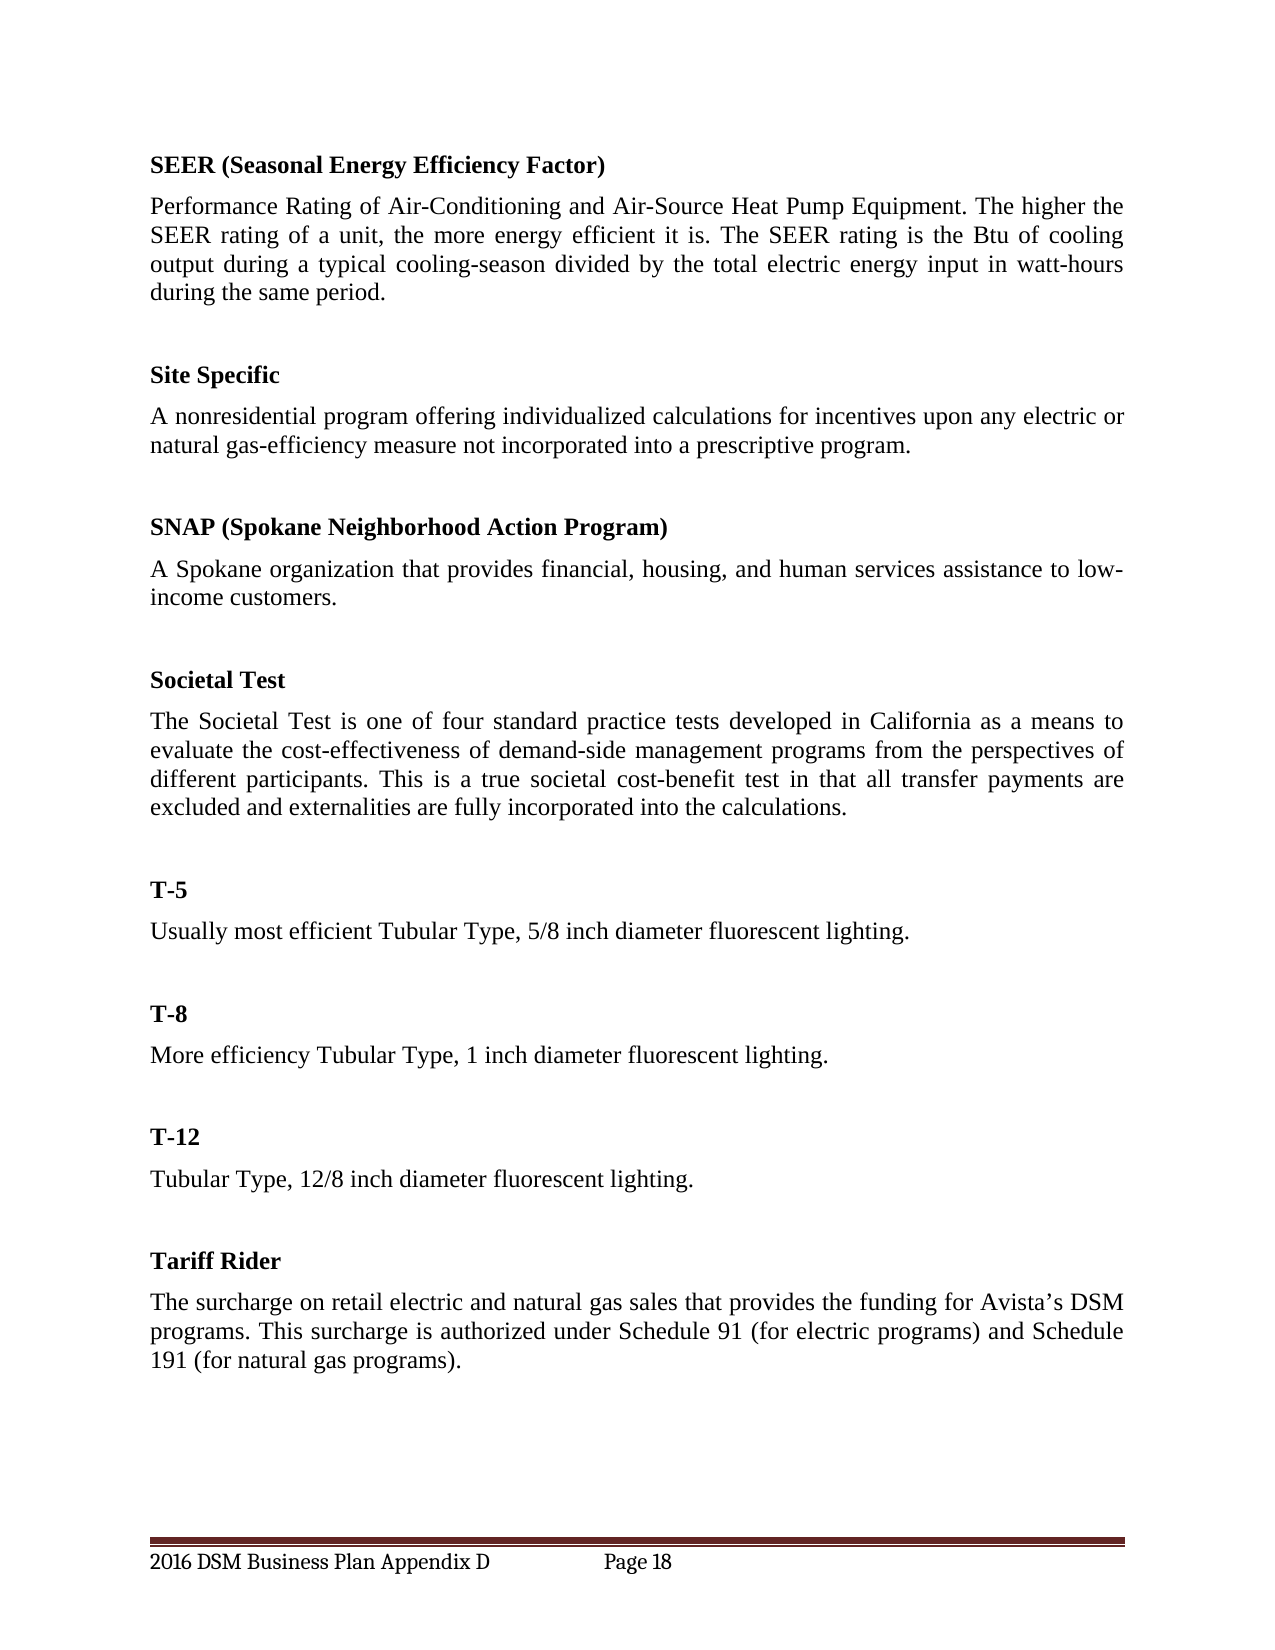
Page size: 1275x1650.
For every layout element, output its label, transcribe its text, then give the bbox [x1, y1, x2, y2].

text The surcharge on retail electric and natural gas sales that provides the funding for Avista’s DSM programs. This surcharge is authorized under Schedule 91 (for electric programs) and Schedule 191 (for natural gas programs). [150, 1287, 1125, 1374]
text T-8 [150, 999, 1125, 1027]
text A Spokane organization that provides financial, housing, and human services assistance to low-income customers. [150, 554, 1125, 611]
text Societal Test [150, 665, 1125, 694]
text SEER (Seasonal Energy Efficiency Factor) [150, 150, 1125, 179]
text SNAP (Spokane Neighborhood Action Program) [150, 512, 1125, 541]
text T-12 [150, 1122, 1125, 1151]
text Tariff Rider [150, 1246, 1125, 1275]
text Usually most efficient Tubular Type, 5/8 inch diameter fluorescent lighting. [150, 916, 1125, 945]
text Tubular Type, 12/8 inch diameter fluorescent lighting. [150, 1164, 1125, 1192]
text T-5 [150, 875, 1125, 904]
text A nonresidential program offering individualized calculations for incentives upon any electric or natural gas-efficiency measure not incorporated into a prescriptive program. [150, 401, 1125, 459]
text Performance Rating of Air-Conditioning and Air-Source Heat Pump Equipment. The higher the SEER rating of a unit, the more energy efficient it is. The SEER rating is the Btu of cooling output during a typical cooling-season divided by the total electric energy input in watt-hours during the same period. [150, 191, 1125, 306]
text Site Specific [150, 360, 1125, 389]
text The Societal Test is one of four standard practice tests developed in California as a means to evaluate the cost-effectiveness of demand-side management programs from the perspectives of different participants. This is a true societal cost-benefit test in that all transfer payments are excluded and externalities are fully incorporated into the calculations. [150, 706, 1125, 821]
text More efficiency Tubular Type, 1 inch diameter fluorescent lighting. [150, 1040, 1125, 1069]
